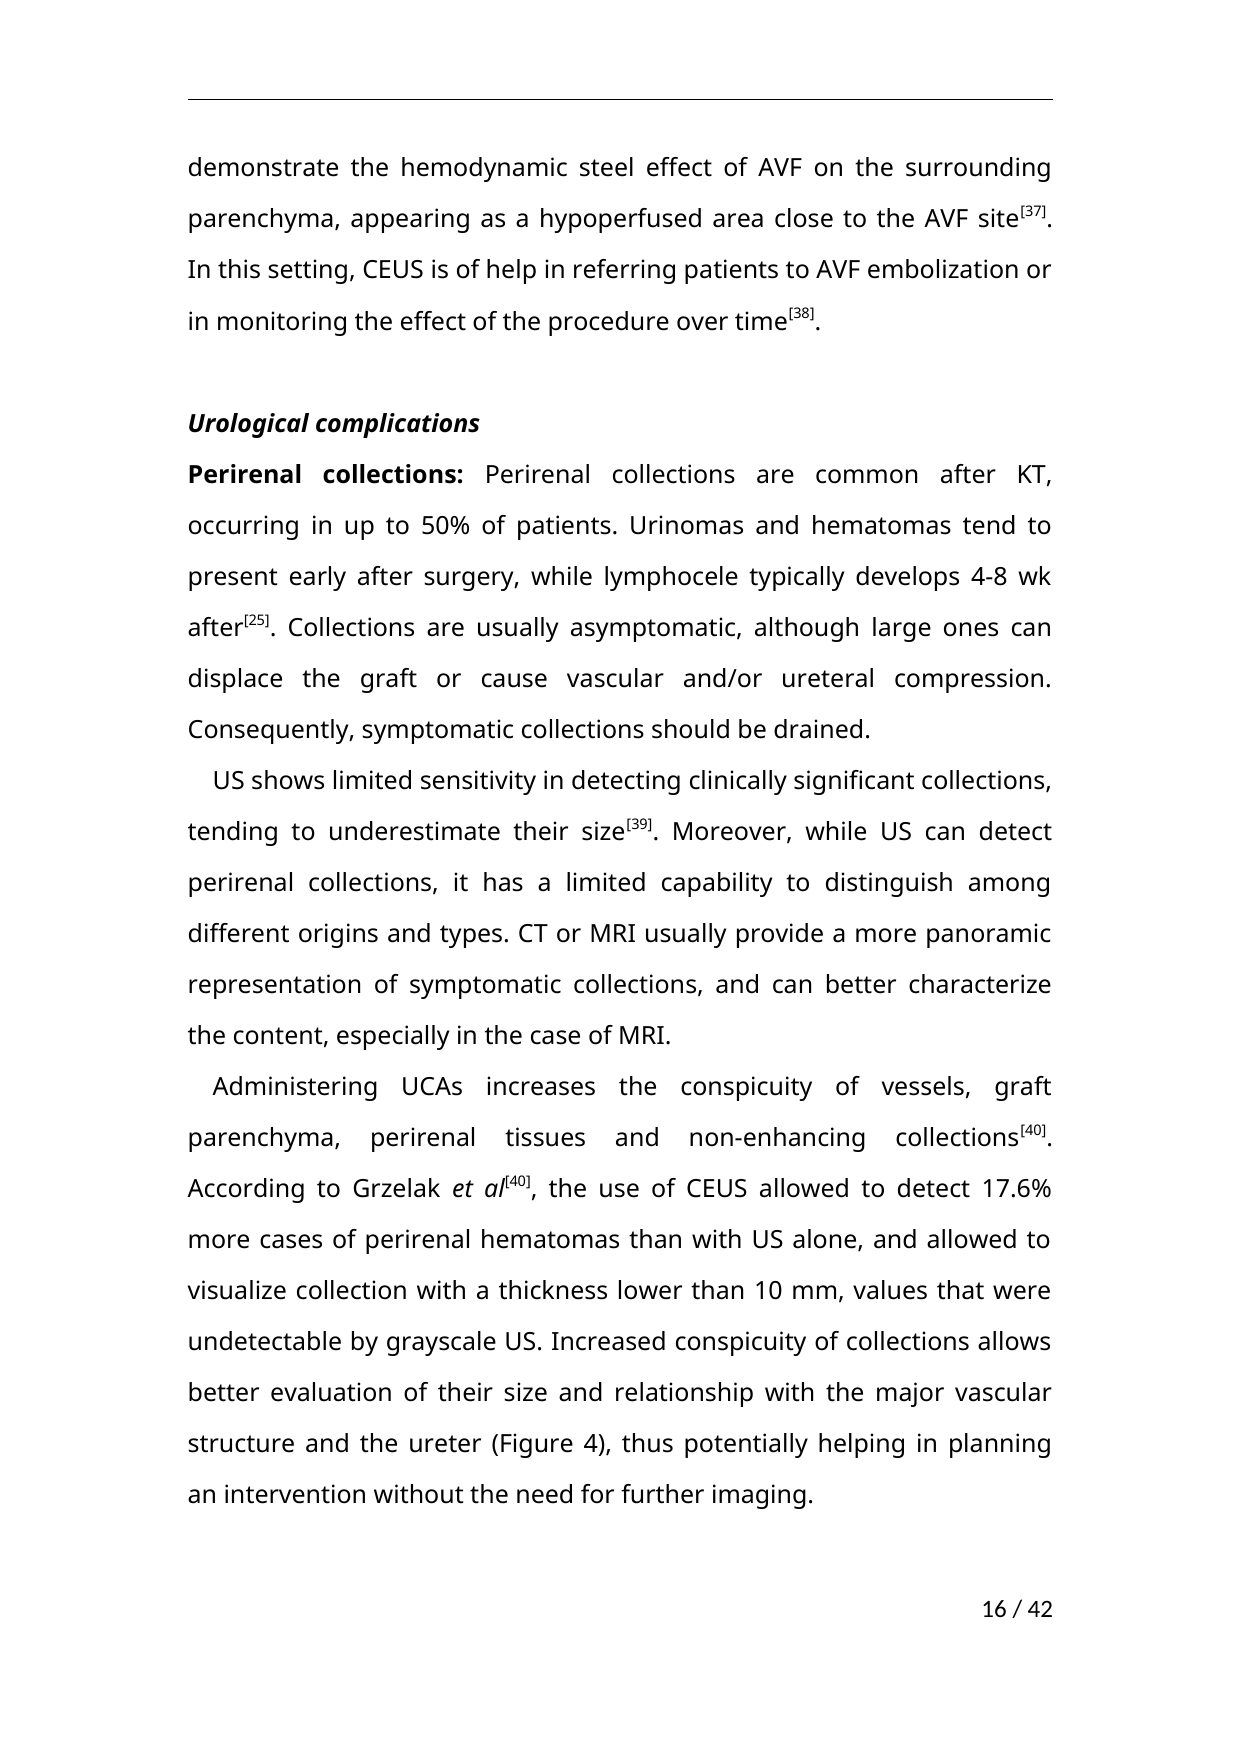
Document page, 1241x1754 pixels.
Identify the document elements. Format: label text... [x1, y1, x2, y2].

text Perirenal collections: Perirenal collections are common after KT, occurring in up to 50% of patients. Urinomas and hematomas tend to present early after surgery, while lymphocele typically develops 4-8 wk after[25]. Collections are usually asymptomatic, although large ones can displace the graft or cause vascular and/or ureteral compression. Consequently, symptomatic collections should be drained. [187, 456, 1053, 746]
text US shows limited sensitivity in detecting clinically significant collections, tending to underestimate their size[39]. Moreover, while US can detect perirenal collections, it has a limited capability to distinguish among different origins and types. CT or MRI usually provide a more panoramic representation of symptomatic collections, and can better characterize the content, especially in the case of MRI. [187, 762, 1053, 1052]
text Urological complications [187, 405, 1053, 439]
text Administering UCAs increases the conspicuity of vessels, graft parenchyma, perirenal tissues and non-enhancing collections[40]. According to Grzelak et al[40], the use of CEUS allowed to detect 17.6% more cases of perirenal hematomas than with US alone, and allowed to visualize collection with a thickness lower than 10 mm, values that were undetectable by grayscale US. Increased conspicuity of collections allows better evaluation of their size and relationship with the major vascular structure and the ureter (Figure 4), thus potentially helping in planning an intervention without the need for further imaging. [187, 1069, 1053, 1511]
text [187, 150, 1053, 337]
